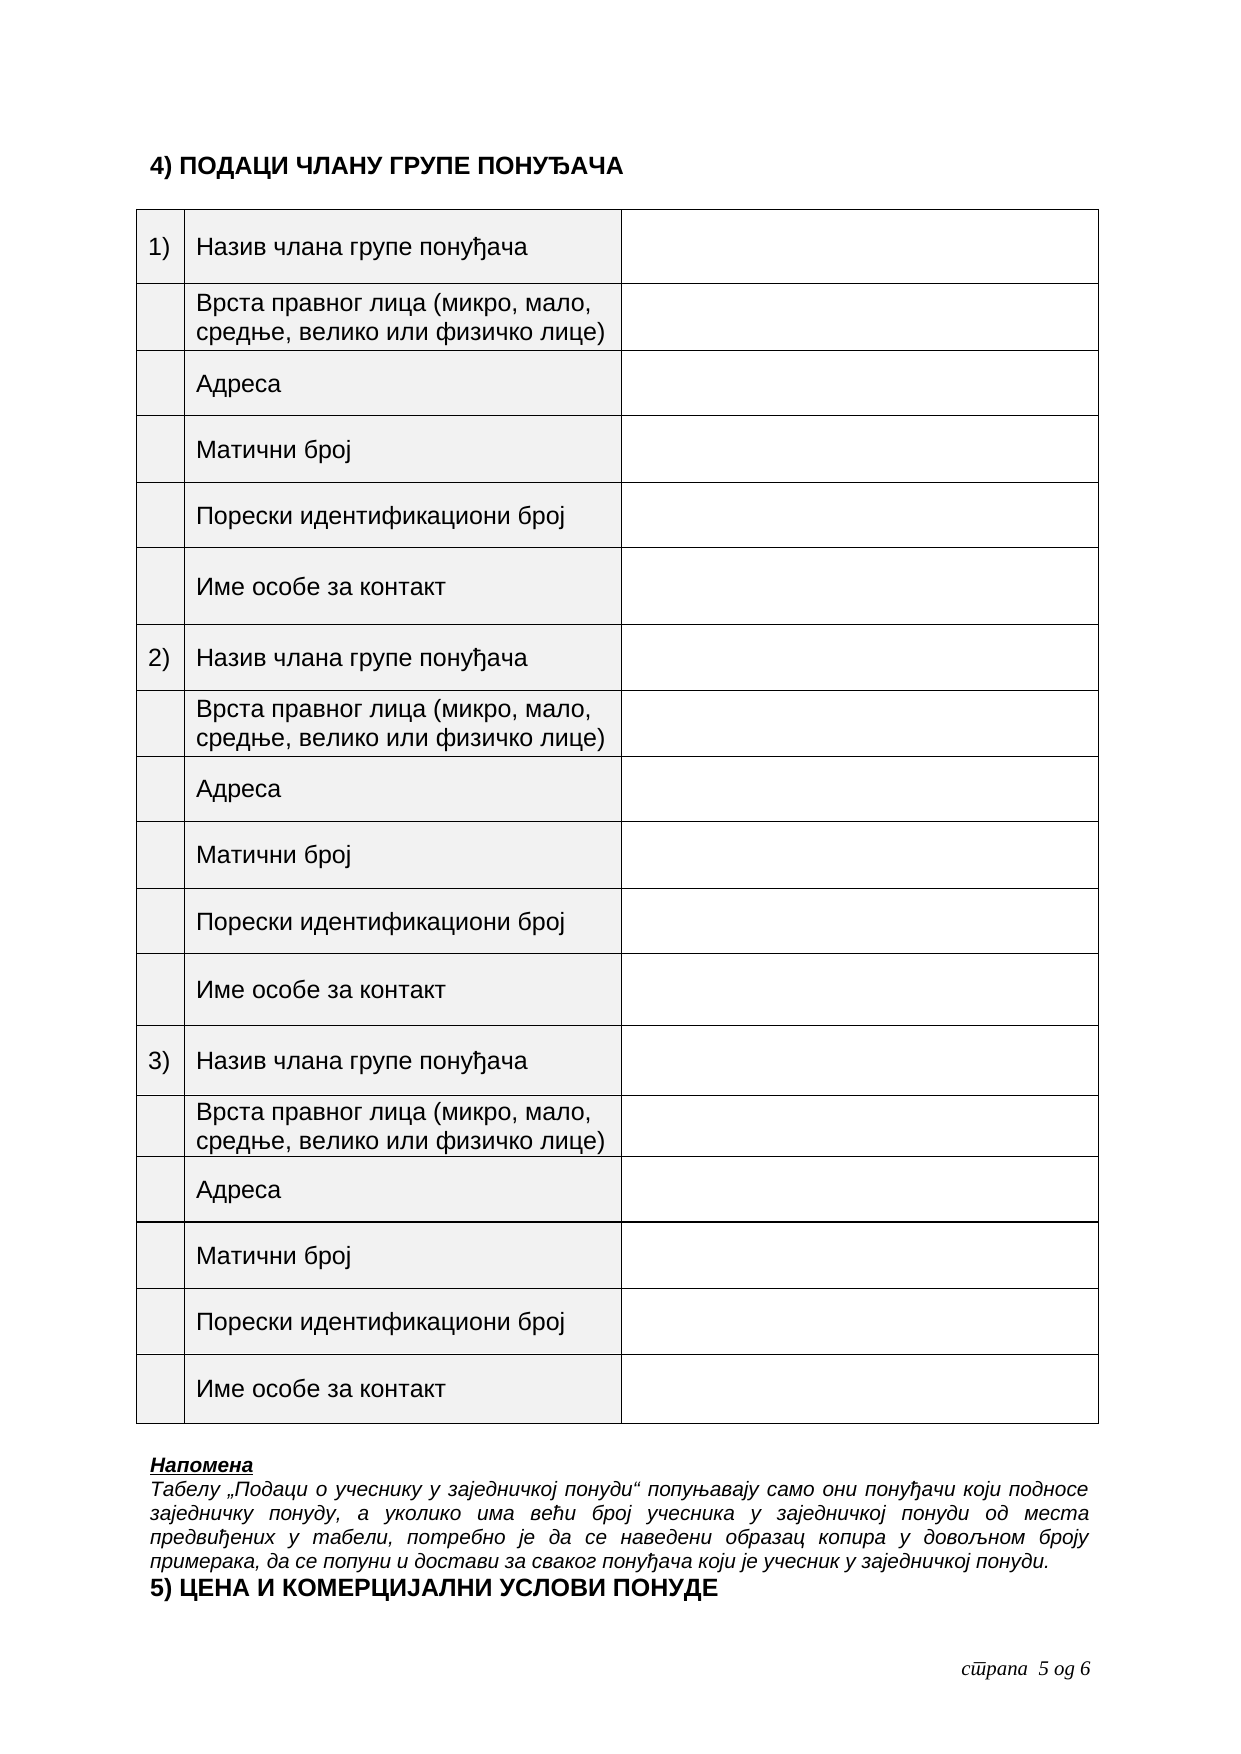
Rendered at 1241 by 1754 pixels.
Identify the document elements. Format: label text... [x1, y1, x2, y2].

table_cell [137, 483, 184, 547]
table_cell Адреса [185, 1157, 621, 1221]
table_cell 3) [137, 1026, 184, 1094]
table_cell Име особе за контакт [185, 954, 621, 1025]
table_cell [622, 691, 1098, 756]
table_cell [622, 284, 1098, 350]
table_cell [137, 1289, 184, 1353]
table_header [622, 210, 1098, 283]
table_cell [622, 1026, 1098, 1094]
table_cell [137, 548, 184, 624]
table_cell [622, 954, 1098, 1025]
table_cell [137, 351, 184, 415]
table_cell Врста правног лица (микро, мало, средње, велико или физичко лице) [185, 284, 621, 350]
table_cell [137, 1355, 184, 1423]
table_cell [137, 1223, 184, 1288]
table_cell [622, 1223, 1098, 1288]
table_cell [622, 416, 1098, 482]
table_cell Врста правног лица (микро, мало, средње, велико или физичко лице) [185, 1096, 621, 1156]
table_cell [622, 889, 1098, 953]
table_cell Порески идентификациони број [185, 1289, 621, 1353]
text 5) ЦЕНА И КОМЕРЦИЈАЛНИ УСЛОВИ ПОНУДЕ [150, 1573, 1090, 1602]
table_cell [137, 691, 184, 756]
table_cell Порески идентификациони број [185, 889, 621, 953]
table_cell [137, 416, 184, 482]
text Напомена [150, 1453, 1090, 1477]
table_cell [622, 757, 1098, 821]
table_cell Матични број [185, 416, 621, 482]
table_cell [137, 1096, 184, 1156]
table_cell Назив члана групе понуђача [185, 625, 621, 690]
table_cell [622, 483, 1098, 547]
table_header Назив члана групе понуђача [185, 210, 621, 283]
table_cell Адреса [185, 757, 621, 821]
table_cell [622, 1096, 1098, 1156]
table_cell Адреса [185, 351, 621, 415]
table_cell Матични број [185, 1223, 621, 1288]
table_cell [137, 284, 184, 350]
table_cell [622, 1289, 1098, 1353]
table_cell [622, 1355, 1098, 1423]
table_cell Име особе за контакт [185, 1355, 621, 1423]
table_cell [622, 822, 1098, 888]
table_cell [622, 351, 1098, 415]
table_cell [137, 1157, 184, 1221]
table_cell [137, 954, 184, 1025]
table_cell [622, 625, 1098, 690]
table_cell [137, 889, 184, 953]
table_cell [622, 1157, 1098, 1221]
table_header 1) [137, 210, 184, 283]
table_cell [137, 822, 184, 888]
table_cell Порески идентификациони број [185, 483, 621, 547]
text 4) ПОДАЦИ ЧЛАНУ ГРУПЕ ПОНУЂАЧА [150, 151, 1090, 180]
table_cell 2) [137, 625, 184, 690]
table_cell Матични број [185, 822, 621, 888]
table_cell Назив члана групе понуђача [185, 1026, 621, 1094]
text Табелу „Подаци о учеснику у заједничкој понуди“ попуњавају само они понуђачи који подносе заједничку понуду, а уколико има већи број учесника у заједничкој понуди од места предвиђених у табели, потребно је да се наведени образац копира у довољном броју примерака, да се попуни и достави за сваког понуђача који је учесник у заједничкој понуди. [150, 1477, 1090, 1573]
table_cell Врста правног лица (микро, мало, средње, велико или физичко лице) [185, 691, 621, 756]
table_cell Име особе за контакт [185, 548, 621, 624]
table_cell [137, 757, 184, 821]
table_cell [622, 548, 1098, 624]
